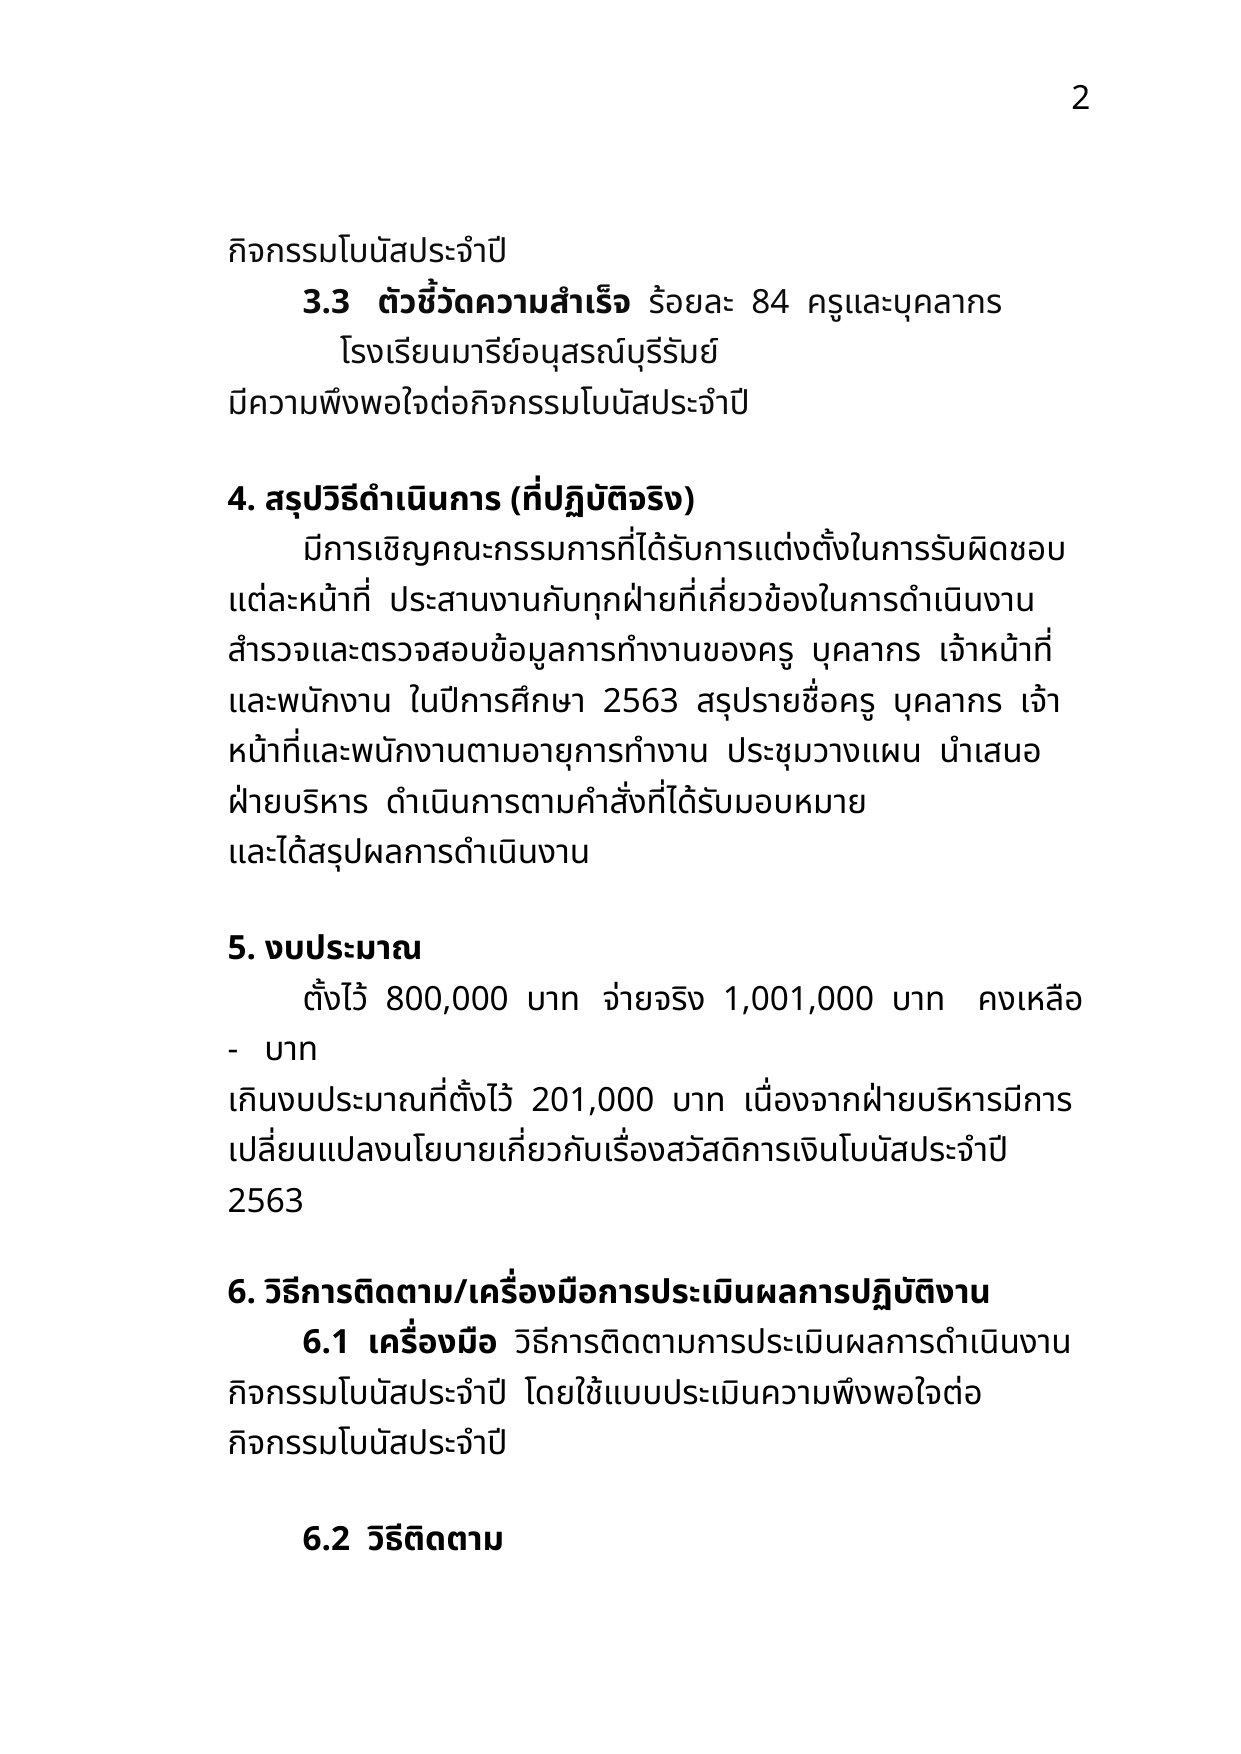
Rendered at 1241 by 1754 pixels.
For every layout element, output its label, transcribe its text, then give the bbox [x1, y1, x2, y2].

text 6.2 วิธีติดตาม [227, 1515, 1090, 1566]
text และได้สรุปผลการดำเนินงาน [227, 828, 1090, 878]
list ตัวชี้วัดความสำเร็จ ร้อยละ 84 ครูและบุคลากรโรงเรียนมารีย์อนุสรณ์บุรีรัมย์ [302, 278, 1090, 379]
text 4. สรุปวิธีดำเนินการ (ที่ปฏิบัติจริง) [227, 475, 1090, 525]
text 5. งบประมาณ [227, 924, 1090, 974]
text มีการเชิญคณะกรรมการที่ได้รับการแต่งตั้งในการรับผิดชอบแต่ละหน้าที่ ประสานงานกับทุกฝ่ายที่เกี่ยวข้องในการดำเนินงาน สำรวจและตรวจสอบข้อมูลการทำงานของครู บุคลากร เจ้าหน้าที่และพนักงาน ในปีการศึกษา 2563 สรุปรายชื่อครู บุคลากร เจ้าหน้าที่และพนักงานตามอายุการทำงาน ประชุมวางแผน นำเสนอฝ่ายบริหาร ดำเนินการตามคำสั่งที่ได้รับมอบหมาย [227, 525, 1090, 828]
text ตั้งไว้ 800,000 บาท จ่ายจริง 1,001,000 บาท คงเหลือ - บาท [227, 974, 1090, 1076]
text กิจกรรมโบนัสประจำปี [227, 227, 1090, 278]
text 6. วิธีการติดตาม/เครื่องมือการประเมินผลการปฏิบัติงาน [227, 1268, 1090, 1318]
text มีความพึงพอใจต่อกิจกรรมโบนัสประจำปี [227, 379, 1090, 429]
text เกินงบประมาณที่ตั้งไว้ 201,000 บาท เนื่องจากฝ่ายบริหารมีการเปลี่ยนแปลงนโยบายเกี่ยวกับเรื่องสวัสดิการเงินโบนัสประจำปี 2563 [227, 1076, 1090, 1222]
text 6.1 เครื่องมือ วิธีการติดตามการประเมินผลการดำเนินงานกิจกรรมโบนัสประจำปี โดยใช้แบบประเมินความพึงพอใจต่อกิจกรรมโบนัสประจำปี [227, 1318, 1090, 1470]
